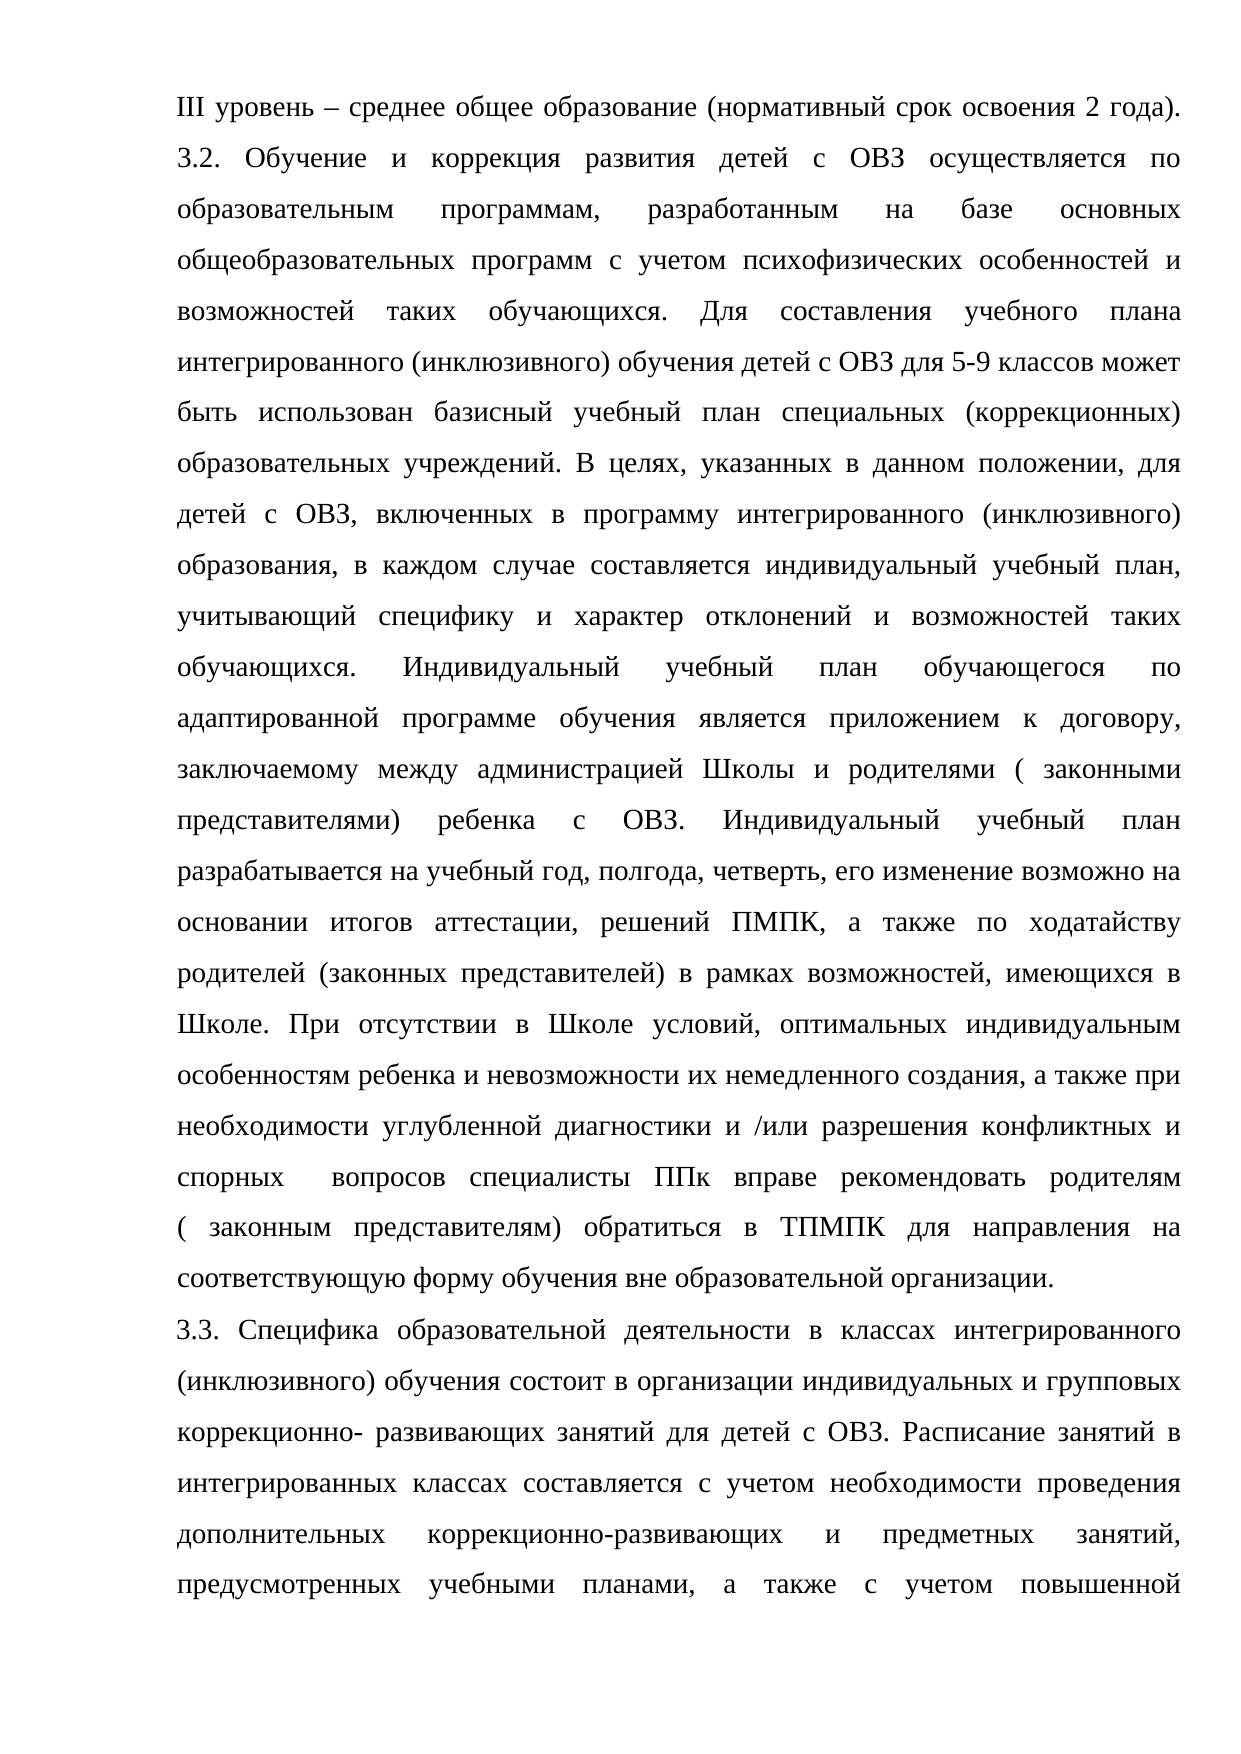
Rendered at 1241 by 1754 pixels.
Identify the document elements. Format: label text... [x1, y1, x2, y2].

text III уровень – среднее общее образование (нормативный срок освоения 2 года). 3.2. Обучение и коррекция развития детей с ОВЗ осуществляется по образовательным программам, разработанным на базе основных общеобразовательных программ с учетом психофизических особенностей и возможностей таких обучающихся. Для составления учебного плана интегрированного (инклюзивного) обучения детей с ОВЗ для 5-9 классов может быть использован базисный учебный план специальных (коррекционных) образовательных учреждений. В целях, указанных в данном положении, для детей с ОВЗ, включенных в программу интегрированного (инклюзивного) образования, в каждом случае составляется индивидуальный учебный план, учитывающий специфику и характер отклонений и возможностей таких обучающихся. Индивидуальный учебный план обучающегося по адаптированной программе обучения является приложением к договору, заключаемому между администрацией Школы и родителями ( законными представителями) ребенка с ОВЗ. Индивидуальный учебный план разрабатывается на учебный год, полгода, четверть, его изменение возможно на основании итогов аттестации, решений ПМПК, а также по ходатайству родителей (законных представителей) в рамках возможностей, имеющихся в Школе. При отсутствии в Школе условий, оптимальных индивидуальным особенностям ребенка и невозможности их немедленного создания, а также при необходимости углубленной диагностики и /или разрешения конфликтных и спорных вопросов специалисты ППк вправе рекомендовать родителям ( законным представителям) обратиться в ТПМПК для направления на соответствующую форму обучения вне образовательной организации. [176, 89, 1182, 1294]
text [176, 1312, 1182, 1600]
